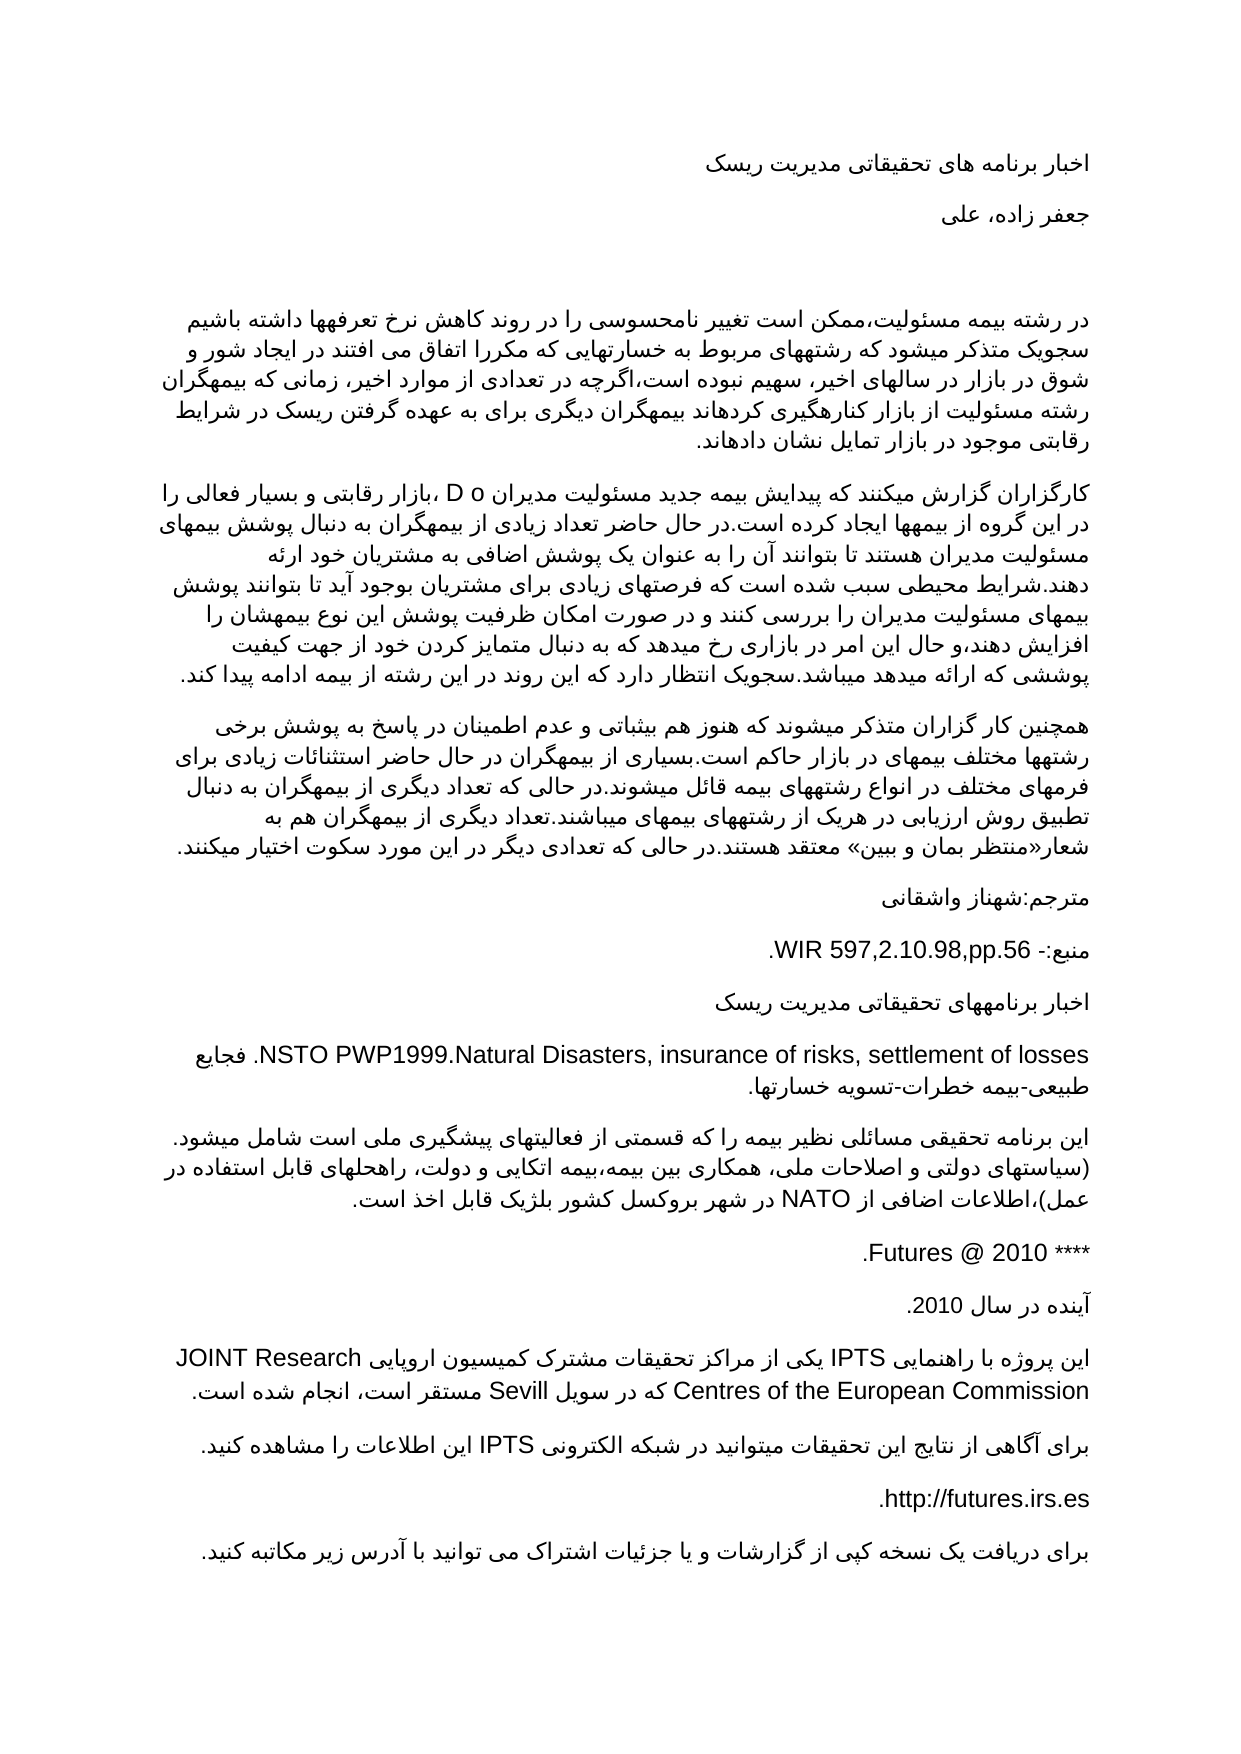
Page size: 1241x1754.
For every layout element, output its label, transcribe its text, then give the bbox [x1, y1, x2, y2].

text در رشته بیمه مسئولیت،ممکن است تغییر نامحسوسی را در روند کاهش نرخ تعرفه‏ها داشته‏ باشیم سجویک متذکر می‏شود که رشته‏های‏ مربوط به خسارت‏هایی که مکررا اتفاق می افتند در ایجاد شور و شوق در بازار در سال‏های اخیر، سهیم نبوده است،اگرچه در تعدادی از موارد اخیر، زمانی که بیمه‏گران رشته مسئولیت از بازار کناره‏گیری کرده‏اند بیمه‏گران دیگری برای به عهده‏ گرفتن ریسک در شرایط رقابتی موجود در بازار تمایل نشان داده‏اند. [150, 306, 1090, 453]
text اخبار برنامه‏های تحقیقاتی‏ مدیریت ریسک [150, 989, 1090, 1016]
text همچنین کار گزاران متذکر می‏شوند که هنوز هم بی‏ثباتی و عدم اطمینان در پاسخ به پوشش‏ برخی رشته‏ها مختلف بیمه‏ای در بازار حاکم‏ است.بسیاری از بیمه‏گران در حال حاضر استثنائات‏ زیادی برای فرم‏های مختلف در انواع رشته‏های‏ بیمه قائل می‏شوند.در حالی که تعداد دیگری از بیمه‏گران به دنبال تطبیق روش ارزیابی در هریک‏ از رشته‏های بیمه‏ای می‏باشند.تعداد دیگری از بیمه‏گران هم به شعار«منتظر بمان و ببین» معتقد هستند.در حالی که تعدادی دیگر در این‏ مورد سکوت اختیار می‏کنند. [150, 712, 1090, 860]
text جعفر زاده، علی [150, 201, 1090, 227]
text برای دریافت یک نسخه کپی از گزارشات و یا جزئیات اشتراک می توانید با آدرس زیر مکاتبه‏ کنید. [150, 1538, 1090, 1564]
text این پروژه با راهنمایی IPTS یکی از مراکز تحقیقات مشترک کمیسیون اروپایی JOINT Research Centres of the European Commission که در سویل Sevill مستقر است، انجام شده است. [150, 1343, 1090, 1405]
text برای آگاهی از نتایج این تحقیقات‏ می‏توانید در شبکه الکترونی IPTS این‏ اطلاعات را مشاهده کنید. [150, 1430, 1090, 1459]
text مترجم:شهناز واشقانی [150, 884, 1090, 911]
text http://futures.irs.es. [150, 1484, 1090, 1513]
text این برنامه تحقیقی مسائلی نظیر بیمه را که قسمتی‏ از فعالیت‏های پیشگیری ملی است شامل‏ می‏شود.(سیاست‏های دولتی و اصلاحات ملی، همکاری بین بیمه،بیمه اتکایی و دولت، راه‏حل‏های قابل استفاده در عمل)،اطلاعات‏ اضافی از NATO در شهر بروکسل کشور بلژیک‏ قابل اخذ است. [150, 1124, 1090, 1213]
text NSTO PWP1999.Natural Disasters, insurance of risks, settlement of losses. فجایع طبیعی-بیمه خطرات-تسویه‏ خسارت‏ها. [150, 1040, 1090, 1099]
text منبع:- WIR 597,2.10.98,pp.56. [150, 935, 1090, 964]
text کارگزاران گزارش می‏کنند که پیدایش بیمه‏ جدید مسئولیت مدیران D o ،بازار رقابتی و بسیار فعالی را در این گروه از بیمه‏ها ایجاد کرده‏ است.در حال حاضر تعداد زیادی از بیمه‏گران به‏ دنبال پوشش بیمه‏ای مسئولیت مدیران هستند تا بتوانند آن را به عنوان یک پوشش اضافی به‏ مشتریان خود ارئه دهند.شرایط محیطی سبب شده‏ است که فرصت‏های زیادی برای مشتریان بوجود آید تا بتوانند پوشش بیمه‏ای مسئولیت مدیران را بررسی کنند و در صورت امکان ظرفیت پوشش این‏ نوع بیمه‏شان را افزایش دهند،و حال این امر در بازاری رخ می‏دهد که به دنبال متمایز کردن خود از جهت کیفیت پوششی که ارائه می‏دهد می‏باشد.سجویک انتظار دارد که این روند در این‏ رشته از بیمه ادامه پیدا کند. [150, 478, 1090, 688]
text **** Futures @ 2010.  [150, 1238, 1090, 1267]
text آینده در سال 2010. [150, 1292, 1090, 1318]
text اخبار برنامه های تحقیقاتی مدیریت ریسک [150, 150, 1090, 176]
